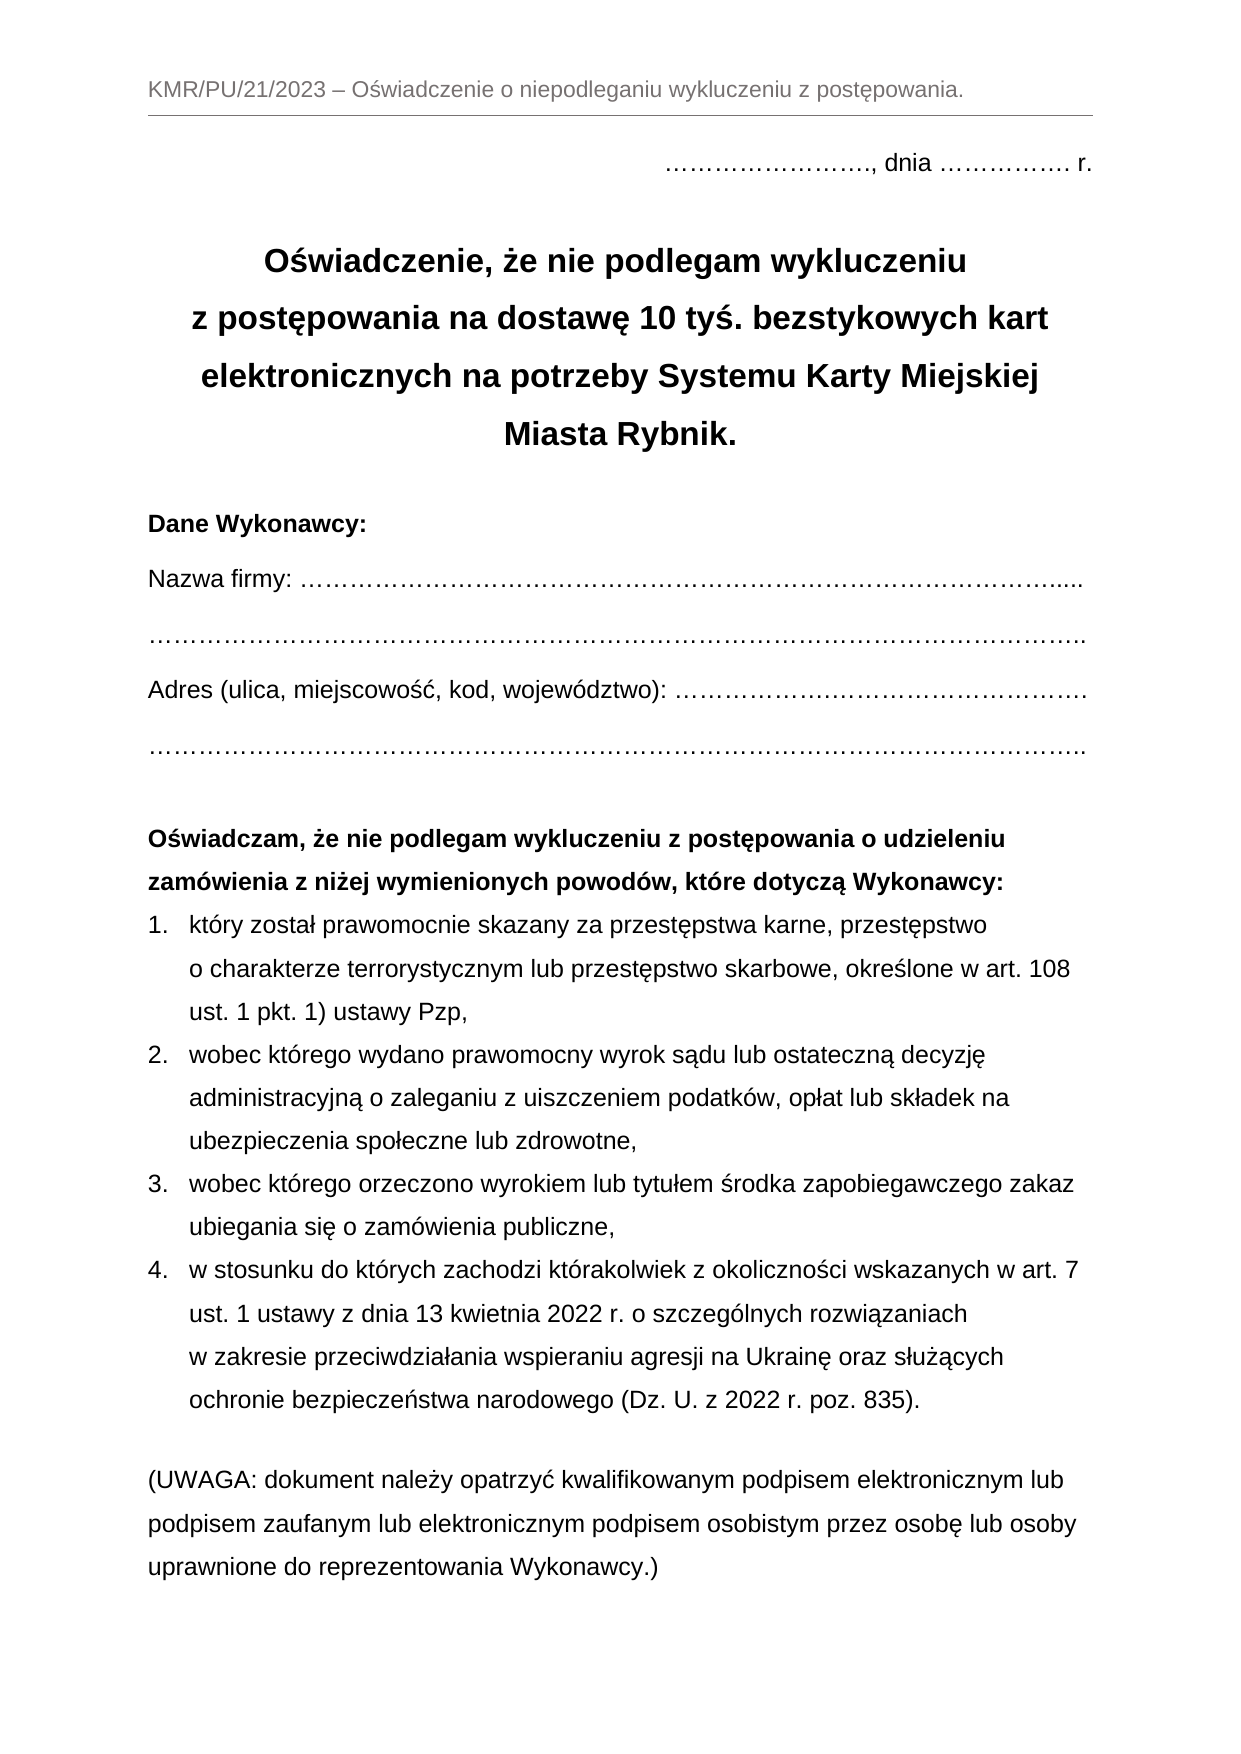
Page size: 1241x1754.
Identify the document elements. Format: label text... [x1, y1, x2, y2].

text ……………………., dnia ……………. r. [148, 148, 1093, 176]
list wobec którego wydano prawomocny wyrok sądu lub ostateczną decyzję administracyjną o zaleganiu z uiszczeniem podatków, opłat lub składek na ubezpieczenia społeczne lub zdrowotne, [148, 1040, 1093, 1155]
text (UWAGA: dokument należy opatrzyć kwalifikowanym podpisem elektronicznym lub podpisem zaufanym lub elektronicznym podpisem osobistym przez osobę lub osoby uprawnione do reprezentowania Wykonawcy.) [148, 1466, 1093, 1581]
text Oświadczenie, że nie podlegam wykluczeniu z postępowania na dostawę 10 tyś. bezstykowych kart elektronicznych na potrzeby Systemu Karty Miejskiej Miasta Rybnik. [148, 241, 1093, 452]
text ………………………………………………………………………………………………….. [148, 620, 1093, 649]
text Nazwa firmy: ………………………………………………………………………………..... [148, 564, 1093, 593]
text ………………………………………………………………………………………………….. [148, 731, 1093, 760]
list wobec którego orzeczono wyrokiem lub tytułem środka zapobiegawczego zakaz ubiegania się o zamówienia publiczne, [148, 1169, 1093, 1241]
list który został prawomocnie skazany za przestępstwa karne, przestępstwo o charakterze terrorystycznym lub przestępstwo skarbowe, określone w art. 108 ust. 1 pkt. 1) ustawy Pzp, [148, 911, 1093, 1026]
text Oświadczam, że nie podlegam wykluczeniu z postępowania o udzieleniu zamówienia z niżej wymienionych powodów, które dotyczą Wykonawcy: [148, 824, 1093, 896]
text Dane Wykonawcy: [148, 509, 1093, 537]
text Adres (ulica, miejscowość, kod, województwo): ……………….…………………………. [148, 676, 1093, 704]
list w stosunku do których zachodzi którakolwiek z okoliczności wskazanych w art. 7 ust. 1 ustawy z dnia 13 kwietnia 2022 r. o szczególnych rozwiązaniach w zakresie przeciwdziałania wspieraniu agresji na Ukrainę oraz służących ochronie bezpieczeństwa narodowego (Dz. U. z 2022 r. poz. 835). [148, 1256, 1093, 1414]
